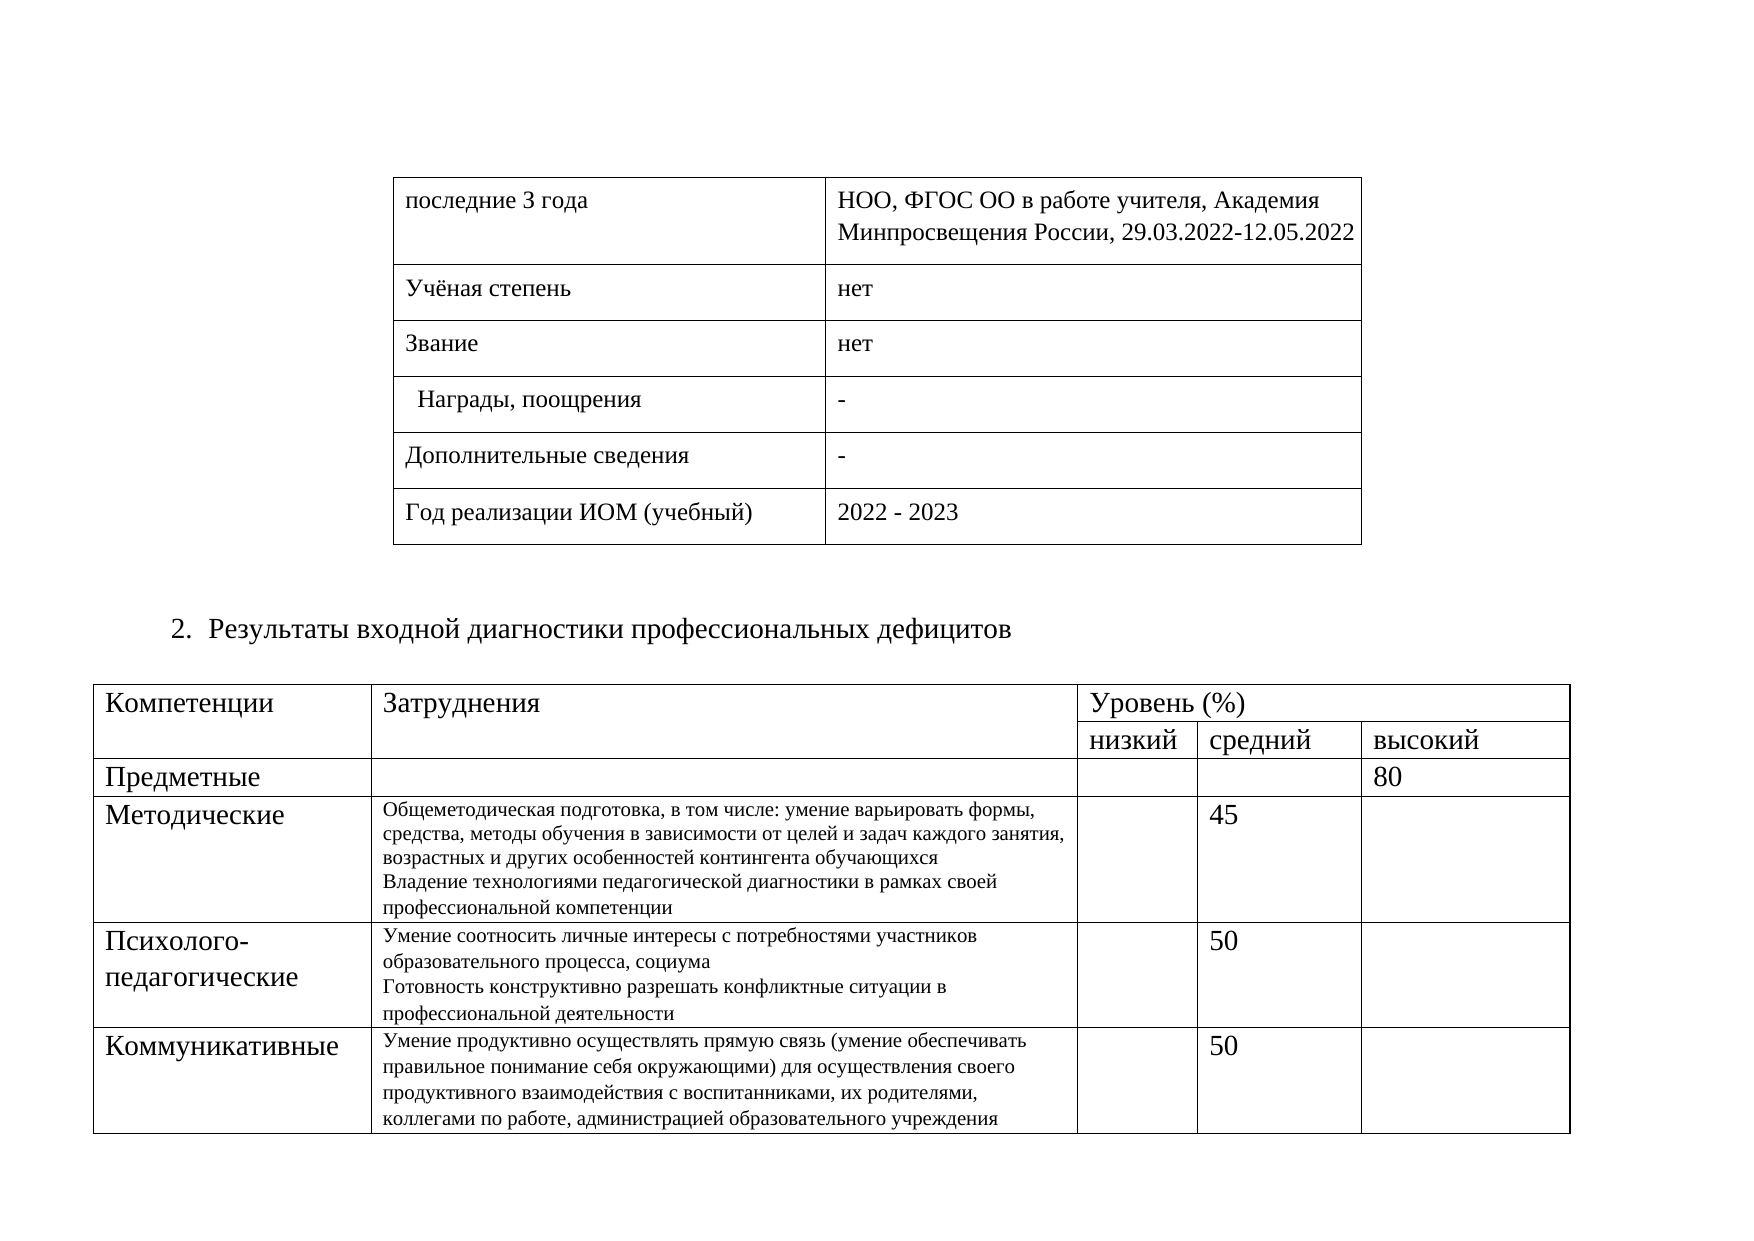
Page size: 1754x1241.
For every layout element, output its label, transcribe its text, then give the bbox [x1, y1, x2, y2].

table_cell Год реализации ИОМ (учебный) [394, 489, 813, 544]
list Результаты входной диагностики профессиональных дефицитов [171, 611, 1636, 645]
table_cell [1078, 797, 1197, 922]
table_cell [1198, 759, 1361, 796]
table_cell Дополнительные сведения [394, 433, 825, 488]
table_cell средний [1198, 722, 1361, 758]
table_cell [1362, 923, 1569, 1027]
table_header Уровень (%) [1078, 685, 1569, 721]
table_cell [1362, 1028, 1569, 1133]
table_cell - [826, 433, 1361, 488]
table_cell 50 [1198, 923, 1361, 1027]
table_cell Психолого-педагогические [94, 923, 371, 1027]
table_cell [826, 178, 1361, 264]
table_cell Коммуникативные [94, 1028, 371, 1133]
table_cell Умение продуктивно осуществлять прямую связь (умение обеспечивать правильное понимание себя окружающими) для осуществления своего продуктивного взаимодействия с воспитанниками, их родителями, коллегами по работе, администрацией образовательного учреждения [372, 1028, 1077, 1133]
table_cell нет [826, 265, 1361, 320]
table_cell Предметные [94, 759, 371, 796]
table_cell [1078, 1028, 1197, 1133]
table_cell Учёная степень [394, 265, 825, 320]
table_header Затруднения [372, 685, 1077, 758]
table_header Компетенции [94, 685, 371, 758]
table_cell - [826, 377, 1361, 432]
table_cell [394, 377, 407, 432]
table_cell 50 [1198, 1028, 1361, 1133]
table_cell низкий [1078, 722, 1197, 758]
table_cell Награды, поощрения [407, 377, 813, 432]
table_cell 80 [1362, 759, 1569, 796]
table_cell 45 [1198, 797, 1361, 922]
table_cell 2022 - 2023 [826, 489, 1361, 544]
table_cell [394, 178, 825, 264]
table_cell [1078, 759, 1197, 796]
table_cell [814, 377, 825, 432]
table_cell Умение соотносить личные интересы с потребностями участников образовательного процесса, социума Готовность конструктивно разрешать конфликтные ситуации в профессиональной деятельности [372, 923, 1077, 1027]
table_cell Методические [94, 797, 371, 922]
table_cell Общеметодическая подготовка, в том числе: умение варьировать формы, средства, методы обучения в зависимости от целей и задач каждого занятия, возрастных и других особенностей контингента обучающихся Владение технологиями педагогической диагностики в рамках своей профессиональной компетенции [372, 797, 1077, 922]
table_cell высокий [1362, 722, 1569, 758]
table_cell [814, 489, 825, 544]
table_cell [1362, 797, 1569, 922]
table_cell нет [826, 321, 1361, 376]
table_cell [1078, 923, 1197, 1027]
table_cell [372, 759, 1077, 796]
table_cell Звание [394, 321, 825, 376]
